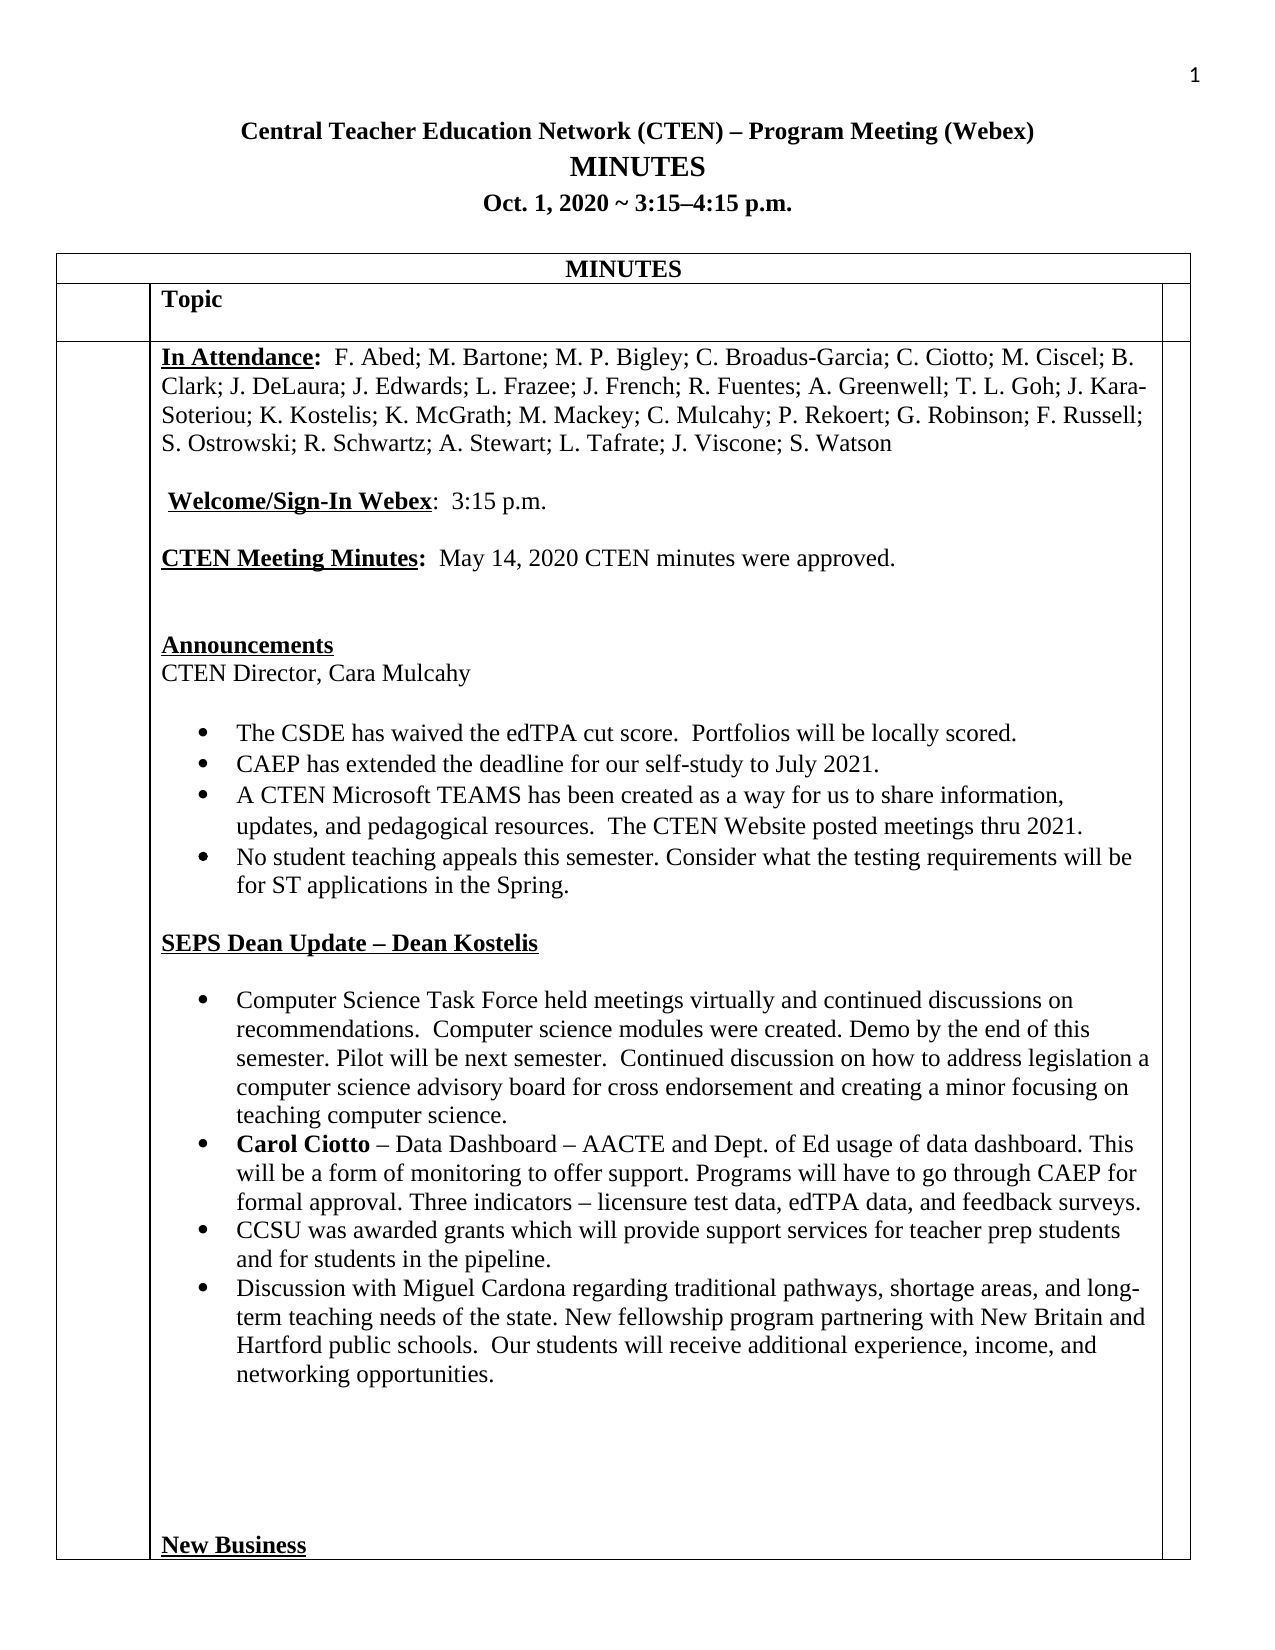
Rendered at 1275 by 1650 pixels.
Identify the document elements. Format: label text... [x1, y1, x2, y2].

table_header MINUTES [57, 254, 1190, 283]
table_cell [1163, 284, 1190, 341]
table_cell Topic [151, 284, 1162, 341]
text Central Teacher Education Network (CTEN) – Program Meeting (Webex) [75, 116, 1200, 145]
table_cell [57, 342, 149, 1559]
text Oct. 1, 2020 ~ 3:15–4:15 p.m. [75, 188, 1200, 216]
table_cell [57, 284, 149, 341]
text MINUTES [75, 149, 1200, 183]
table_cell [151, 342, 1162, 1559]
table_cell [1163, 342, 1190, 1559]
